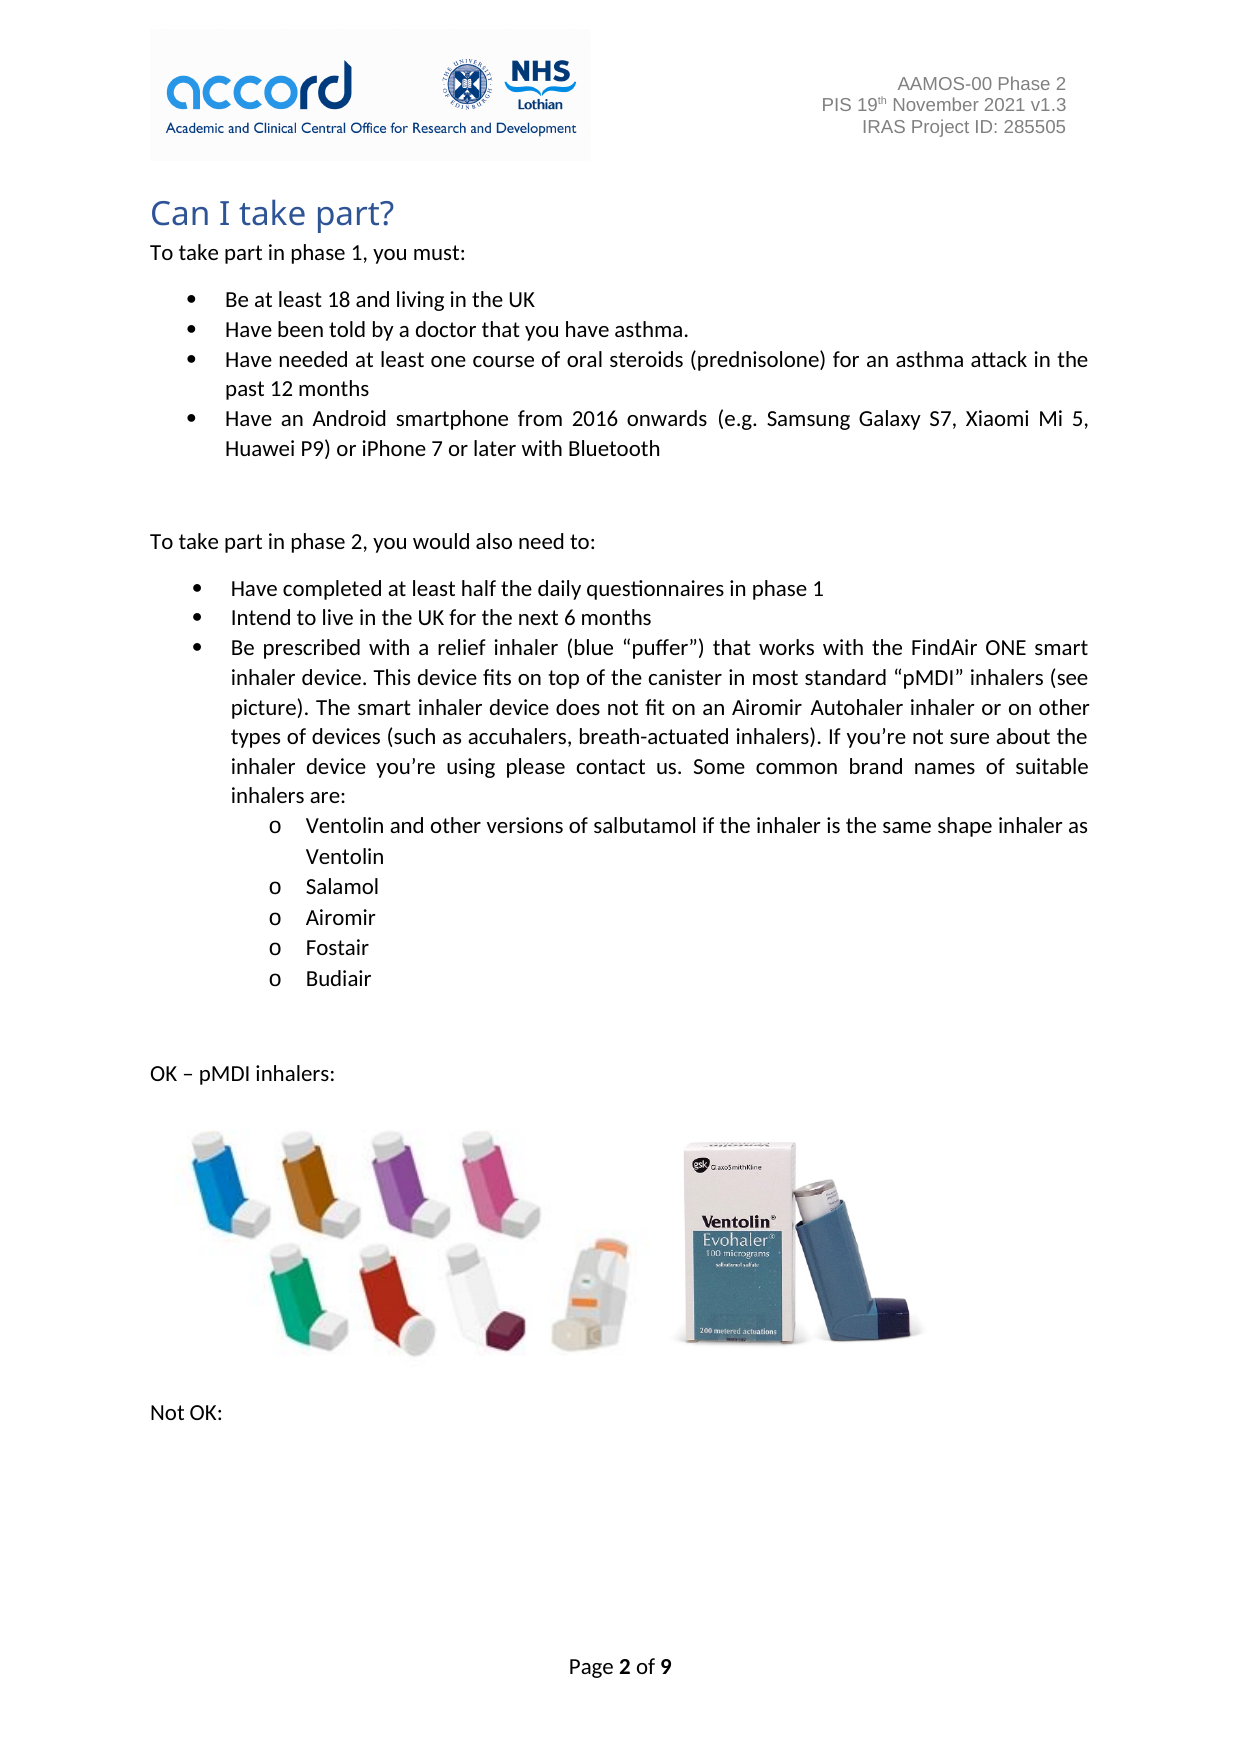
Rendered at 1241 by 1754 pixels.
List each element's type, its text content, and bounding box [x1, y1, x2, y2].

list Have completed at least half the daily questionnaires in phase 1 [193, 574, 1090, 602]
list Have an Android smartphone from 2016 onwards (e.g. Samsung Galaxy S7, Xiaomi Mi 5, Huawei P9) or iPhone 7 or later with Bluetooth [187, 404, 1090, 462]
list Have needed at least one course of oral steroids (prednisolone) for an asthma attack in the past 12 months [187, 345, 1090, 402]
list Have been told by a doctor that you have asthma. [187, 315, 1090, 343]
list Airomir [268, 903, 1090, 932]
text Not OK: [150, 1398, 1090, 1426]
subtitle Can I take part? [150, 189, 1090, 235]
picture [150, 29, 591, 161]
text To take part in phase 1, you must: [150, 238, 1090, 266]
list Be prescribed with a relief inhaler (blue “puffer”) that works with the FindAir ONE smart inhaler device. This device fits on top of the canister in most standard “pMDI” inhalers (see picture). The smart inhaler device does not fit on an Airomir Autohaler inhaler or on other types of devices (such as accuhalers, breath-actuated inhalers). If you’re not sure about the inhaler device you’re using please contact us. Some common brand names of suitable inhalers are: [193, 633, 1090, 810]
picture [150, 1105, 927, 1380]
text To take part in phase 2, you would also need to: [150, 527, 1090, 555]
list Be at least 18 and living in the UK [187, 285, 1090, 313]
list Intend to live in the UK for the next 6 months [193, 603, 1090, 632]
text OK – pMDI inhalers: [150, 1059, 1090, 1087]
list Fostair [268, 933, 1090, 963]
list Salamol [268, 872, 1090, 901]
list Budiair [268, 964, 1090, 993]
list Ventolin and other versions of salbutamol if the inhaler is the same shape inhaler as Ventolin [268, 811, 1090, 870]
